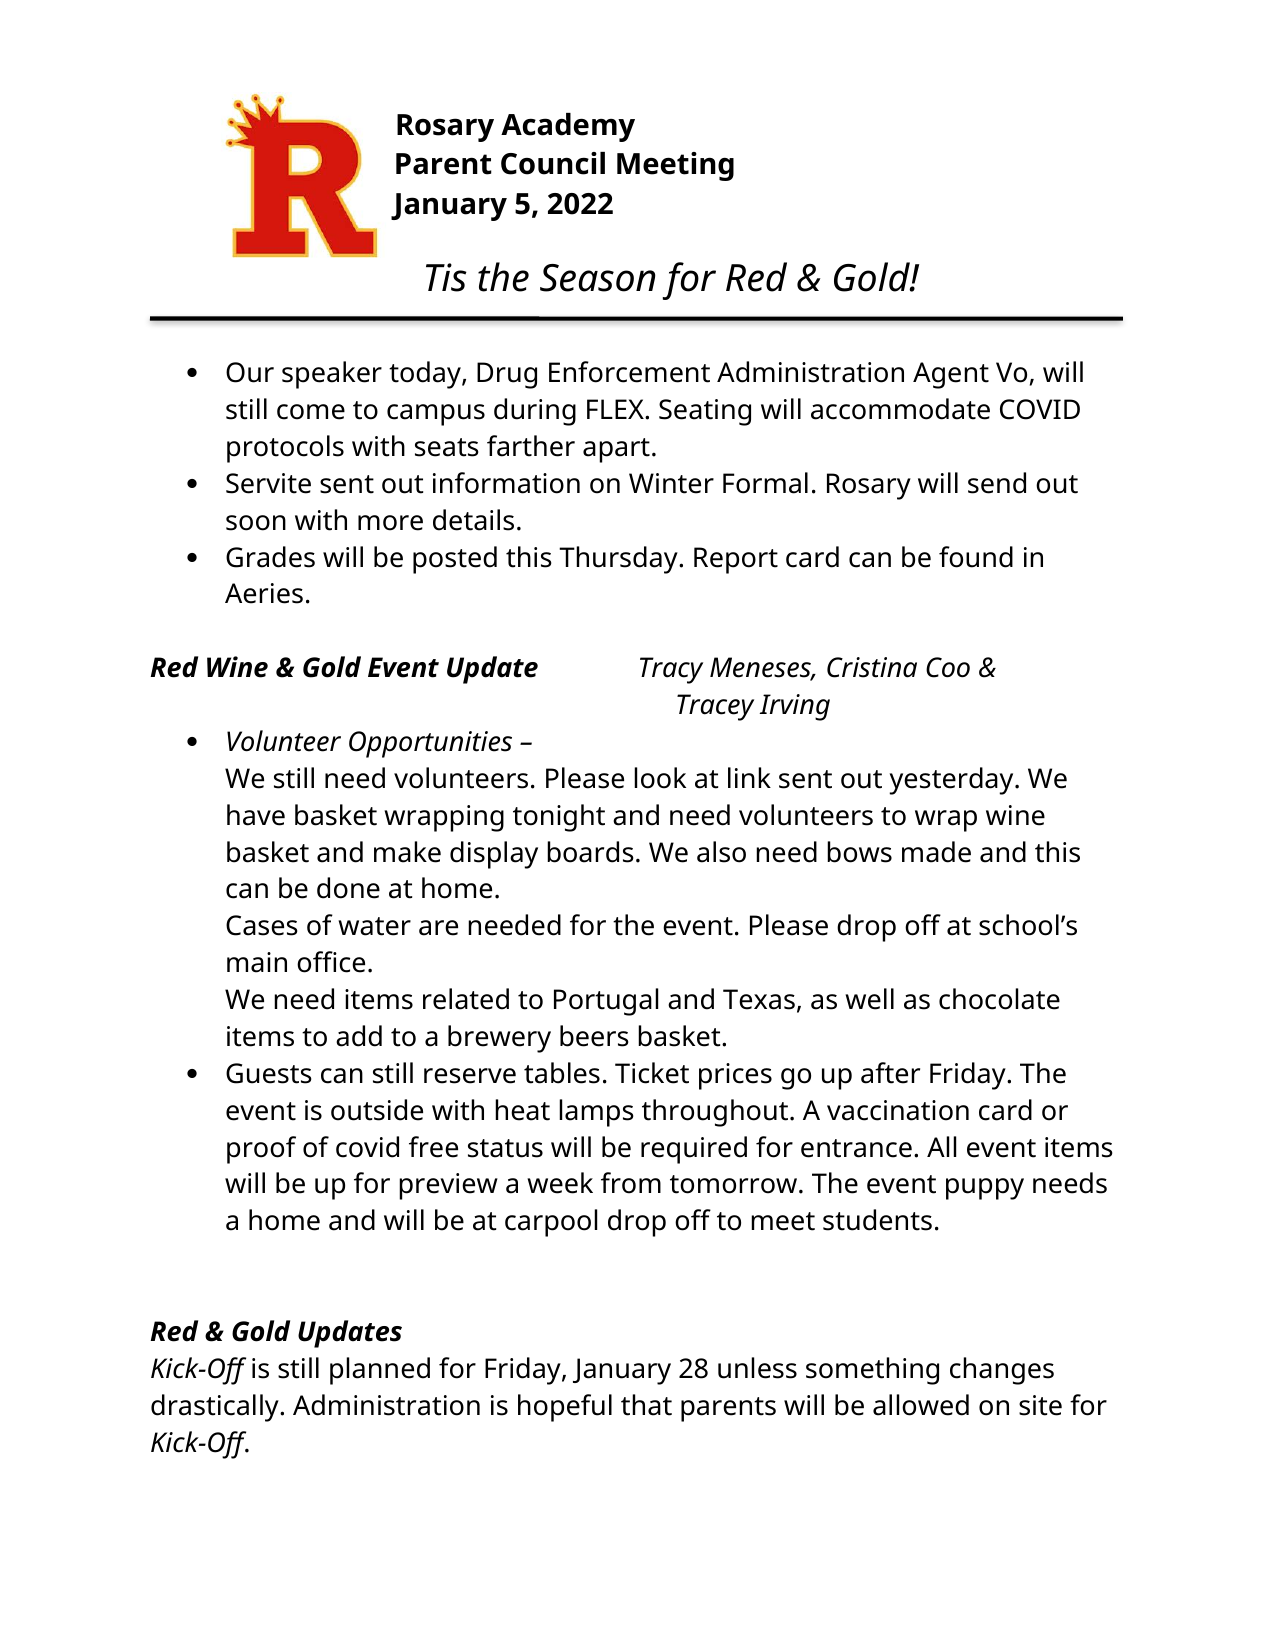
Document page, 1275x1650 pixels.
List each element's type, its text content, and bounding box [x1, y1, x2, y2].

text Cases of water are needed for the event. Please drop off at school’s main office. [225, 907, 1125, 981]
text Kick-Off is still planned for Friday, January 28 unless something changes drastically. Administration is hopeful that parents will be allowed on site for Kick-Off. [150, 1349, 1125, 1460]
text Red & Gold Updates [150, 1312, 1125, 1349]
list Servite sent out information on Winter Formal. Rosary will send out soon with more details. [187, 464, 1125, 538]
list Volunteer Opportunities – [187, 722, 1125, 759]
list Guests can still reserve tables. Ticket prices go up after Friday. The event is outside with heat lamps throughout. A vaccination card or proof of covid free status will be required for entrance. All event items will be up for preview a week from tomorrow. The event puppy needs a home and will be at carpool drop off to meet students. [187, 1054, 1125, 1239]
list Grades will be posted this Thursday. Report card can be found in Aeries. [187, 538, 1125, 612]
text Red Wine & Gold Event Update Tracy Meneses, Cristina Coo & [150, 649, 1125, 686]
picture [220, 92, 387, 258]
list We still need volunteers. Please look at link sent out yesterday. We have basket wrapping tonight and need volunteers to wrap wine basket and make display boards. We also need bows made and this can be done at home. [225, 759, 1125, 907]
text Tracey Irving [637, 686, 1125, 722]
text We need items related to Portugal and Texas, as well as chocolate items to add to a brewery beers basket. [225, 981, 1125, 1054]
list Our speaker today, Drug Enforcement Administration Agent Vo, will still come to campus during FLEX. Seating will accommodate COVID protocols with seats farther apart. [187, 354, 1125, 464]
